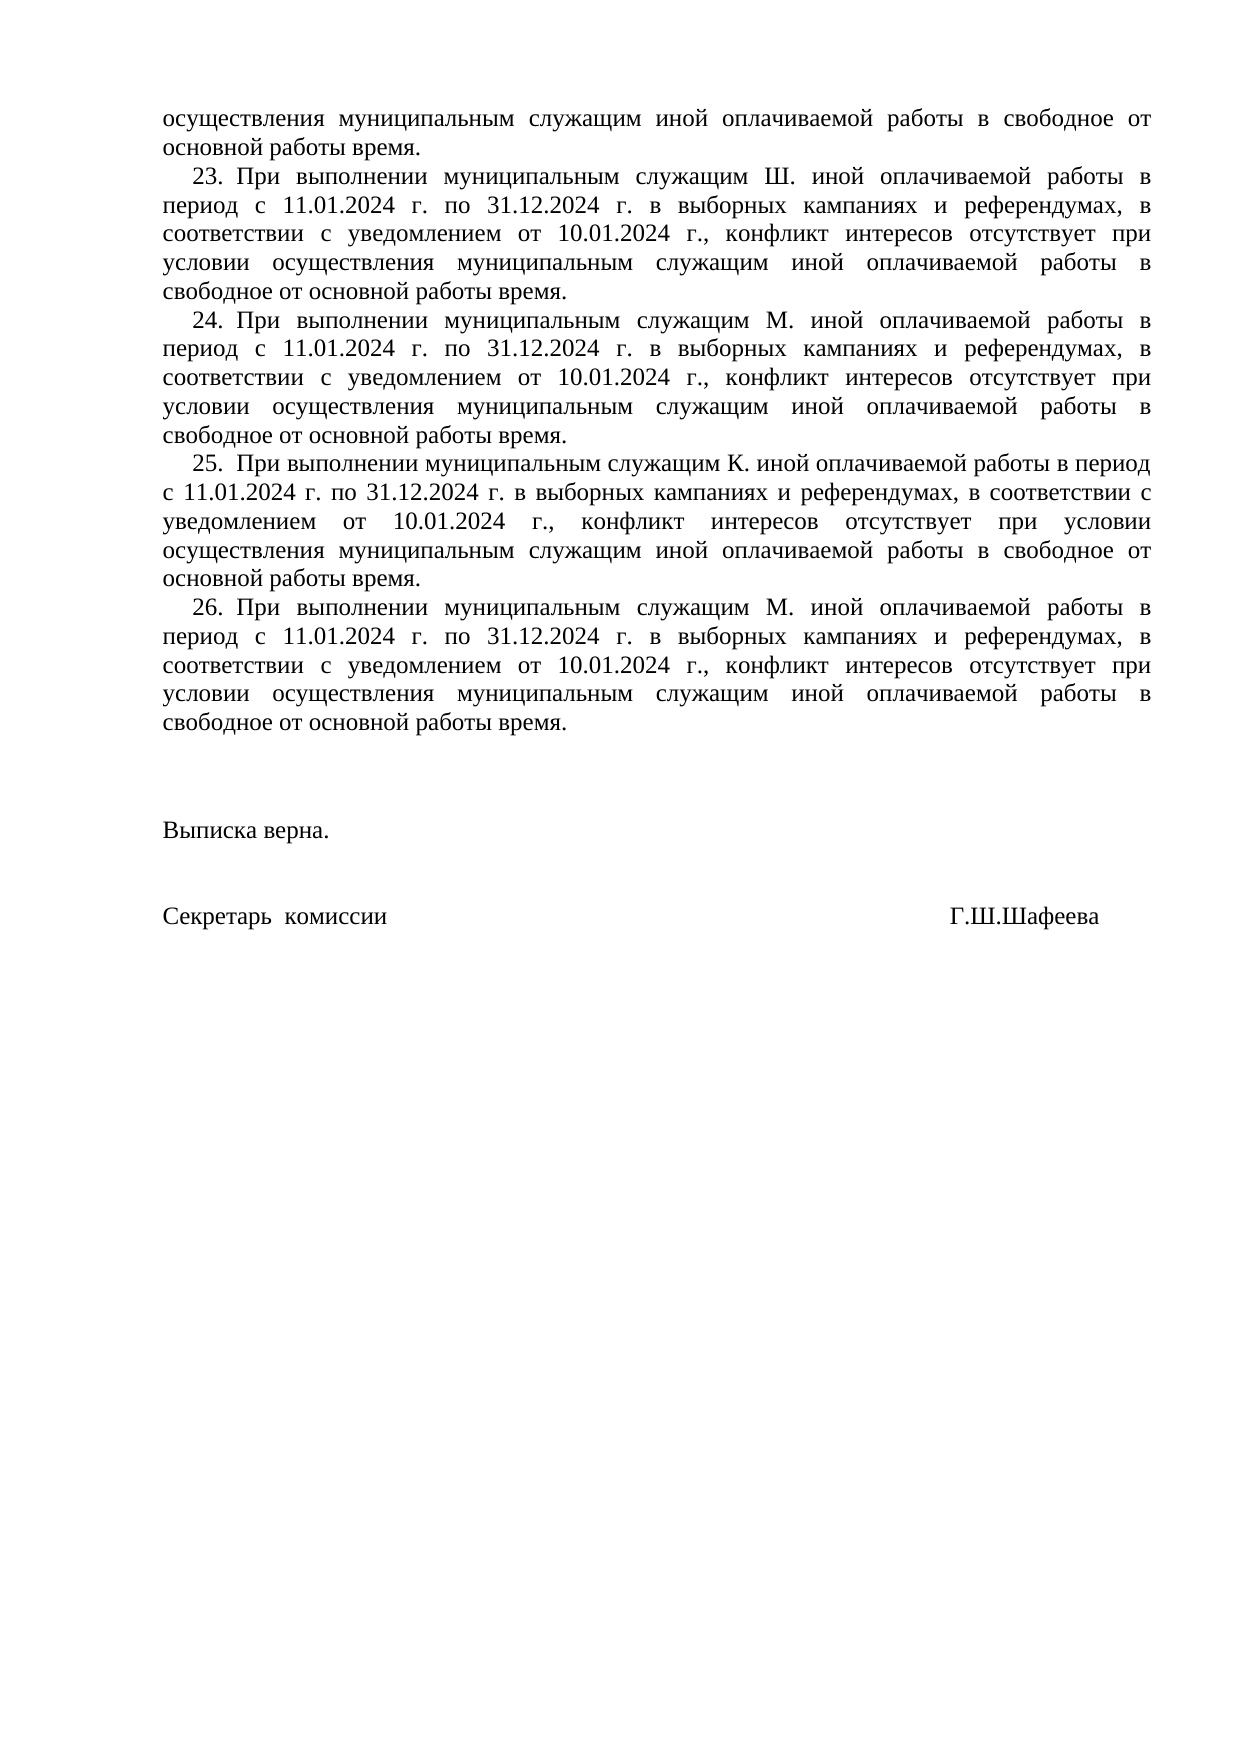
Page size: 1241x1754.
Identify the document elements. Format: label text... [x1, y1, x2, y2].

text Секретарь комиссии Г.Ш.Шафеева [162, 901, 1152, 930]
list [162, 103, 1152, 161]
list При выполнении муниципальным служащим К. иной оплачиваемой работы в период с 11.01.2024 г. по 31.12.2024 г. в выборных кампаниях и референдумах, в соответствии с уведомлением от 10.01.2024 г., конфликт интересов отсутствует при условии осуществления муниципальным служащим иной оплачиваемой работы в свободное от основной работы время. [162, 448, 1152, 592]
text Выписка верна. [162, 815, 1152, 843]
list При выполнении муниципальным служащим Ш. иной оплачиваемой работы в период с 11.01.2024 г. по 31.12.2024 г. в выборных кампаниях и референдумах, в соответствии с уведомлением от 10.01.2024 г., конфликт интересов отсутствует при условии осуществления муниципальным служащим иной оплачиваемой работы в свободное от основной работы время. [162, 161, 1152, 305]
